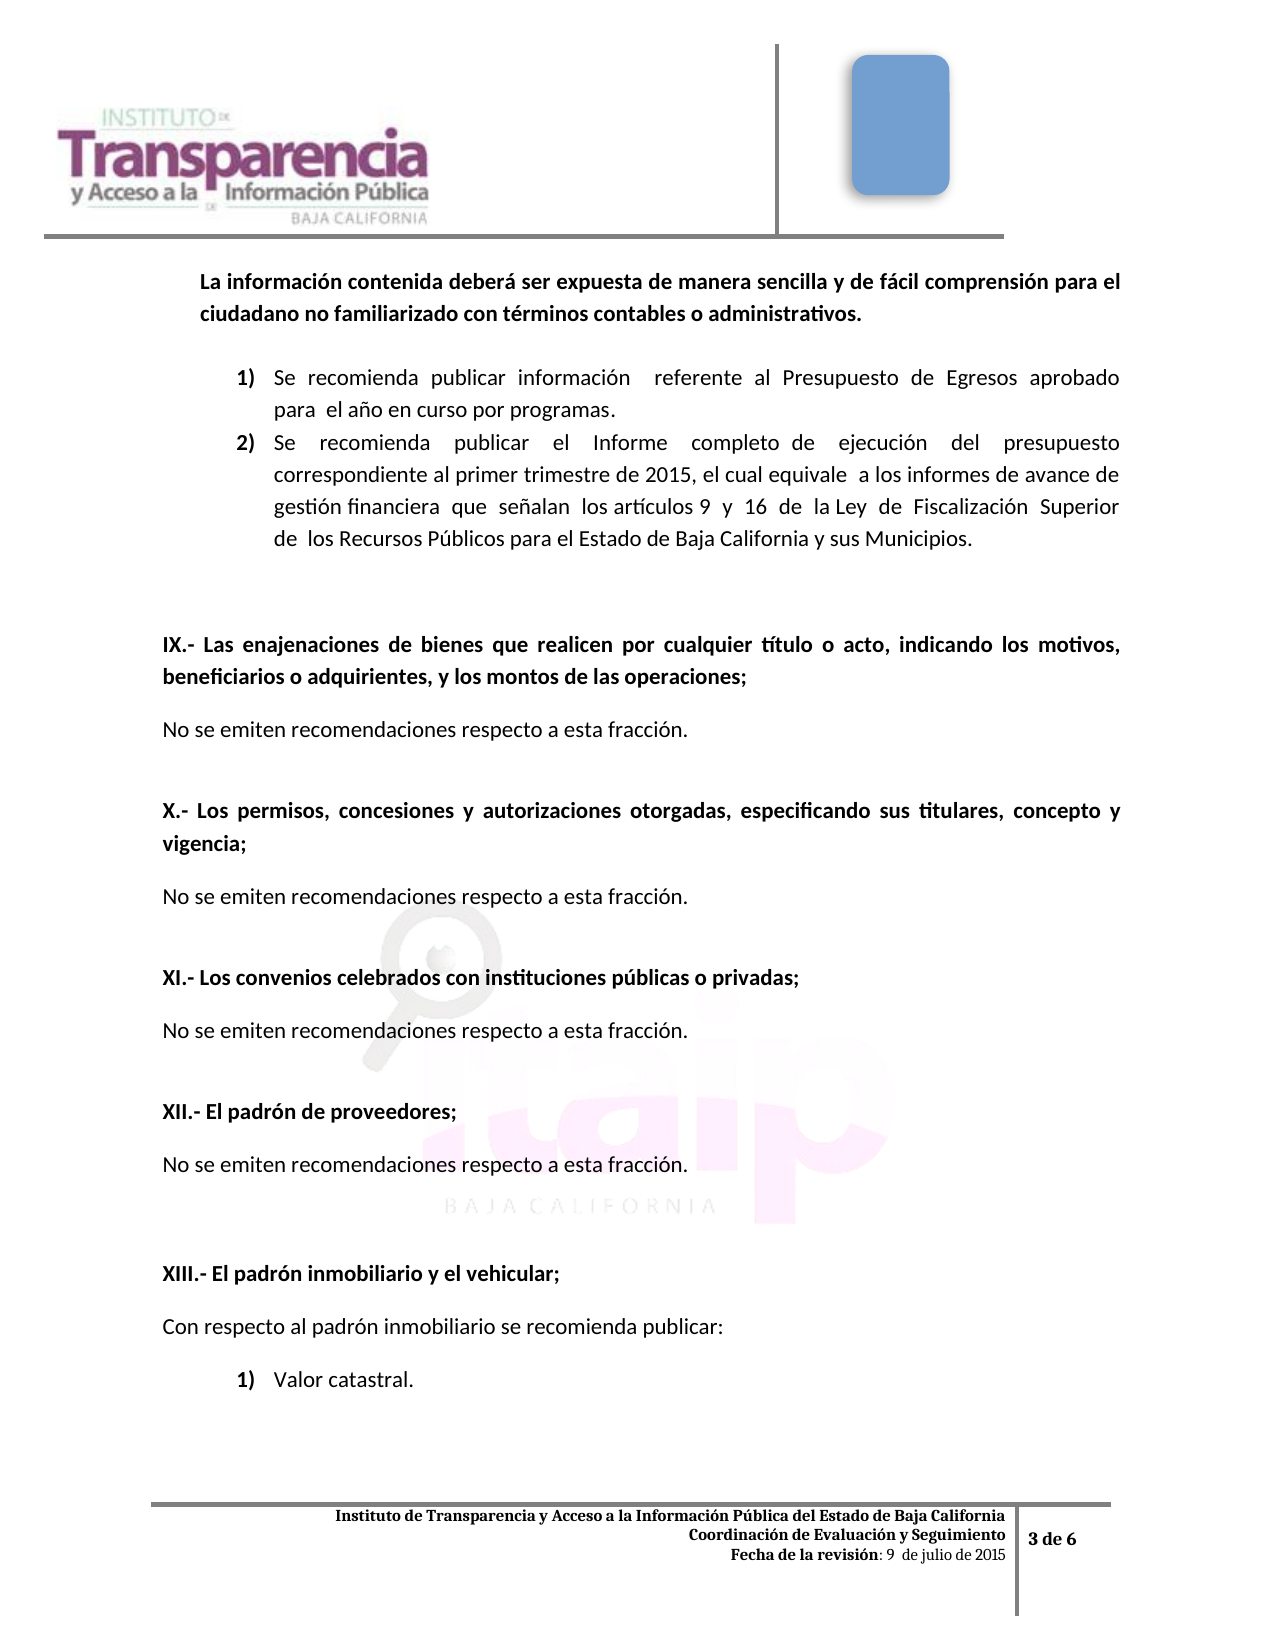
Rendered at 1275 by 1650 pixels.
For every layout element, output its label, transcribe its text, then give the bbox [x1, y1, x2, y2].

picture [56, 107, 430, 227]
text No se emiten recomendaciones respecto a esta fracción. [162, 1016, 1122, 1044]
list Se recomienda publicar el Informe completo de ejecución del presupuesto correspondiente al primer trimestre de 2015, el cual equivale a los informes de avance de gestión financiera que señalan los artículos 9 y 16 de la Ley de Fiscalización Superior de los Recursos Públicos para el Estado de Baja California y sus Municipios. [236, 428, 1122, 552]
text XI.- Los convenios celebrados con instituciones públicas o privadas; [162, 963, 1122, 991]
text IX.- Las enajenaciones de bienes que realicen por cualquier título o acto, indicando los motivos, beneficiarios o adquirientes, y los montos de las operaciones; [162, 630, 1122, 691]
list Se recomienda publicar información referente al Presupuesto de Egresos aprobado para el año en curso por programas. [236, 363, 1122, 423]
text XII.- El padrón de proveedores; [162, 1097, 1122, 1125]
text No se emiten recomendaciones respecto a esta fracción. [162, 882, 1122, 910]
text XIII.- El padrón inmobiliario y el vehicular; [162, 1259, 1122, 1287]
text X.- Los permisos, concesiones y autorizaciones otorgadas, especificando sus titulares, concepto y vigencia; [162, 797, 1122, 857]
text No se emiten recomendaciones respecto a esta fracción. [162, 1150, 1122, 1178]
list Valor catastral. [236, 1365, 1122, 1393]
text No se emiten recomendaciones respecto a esta fracción. [162, 716, 1122, 743]
text Con respecto al padrón inmobiliario se recomienda publicar: [162, 1312, 1122, 1340]
